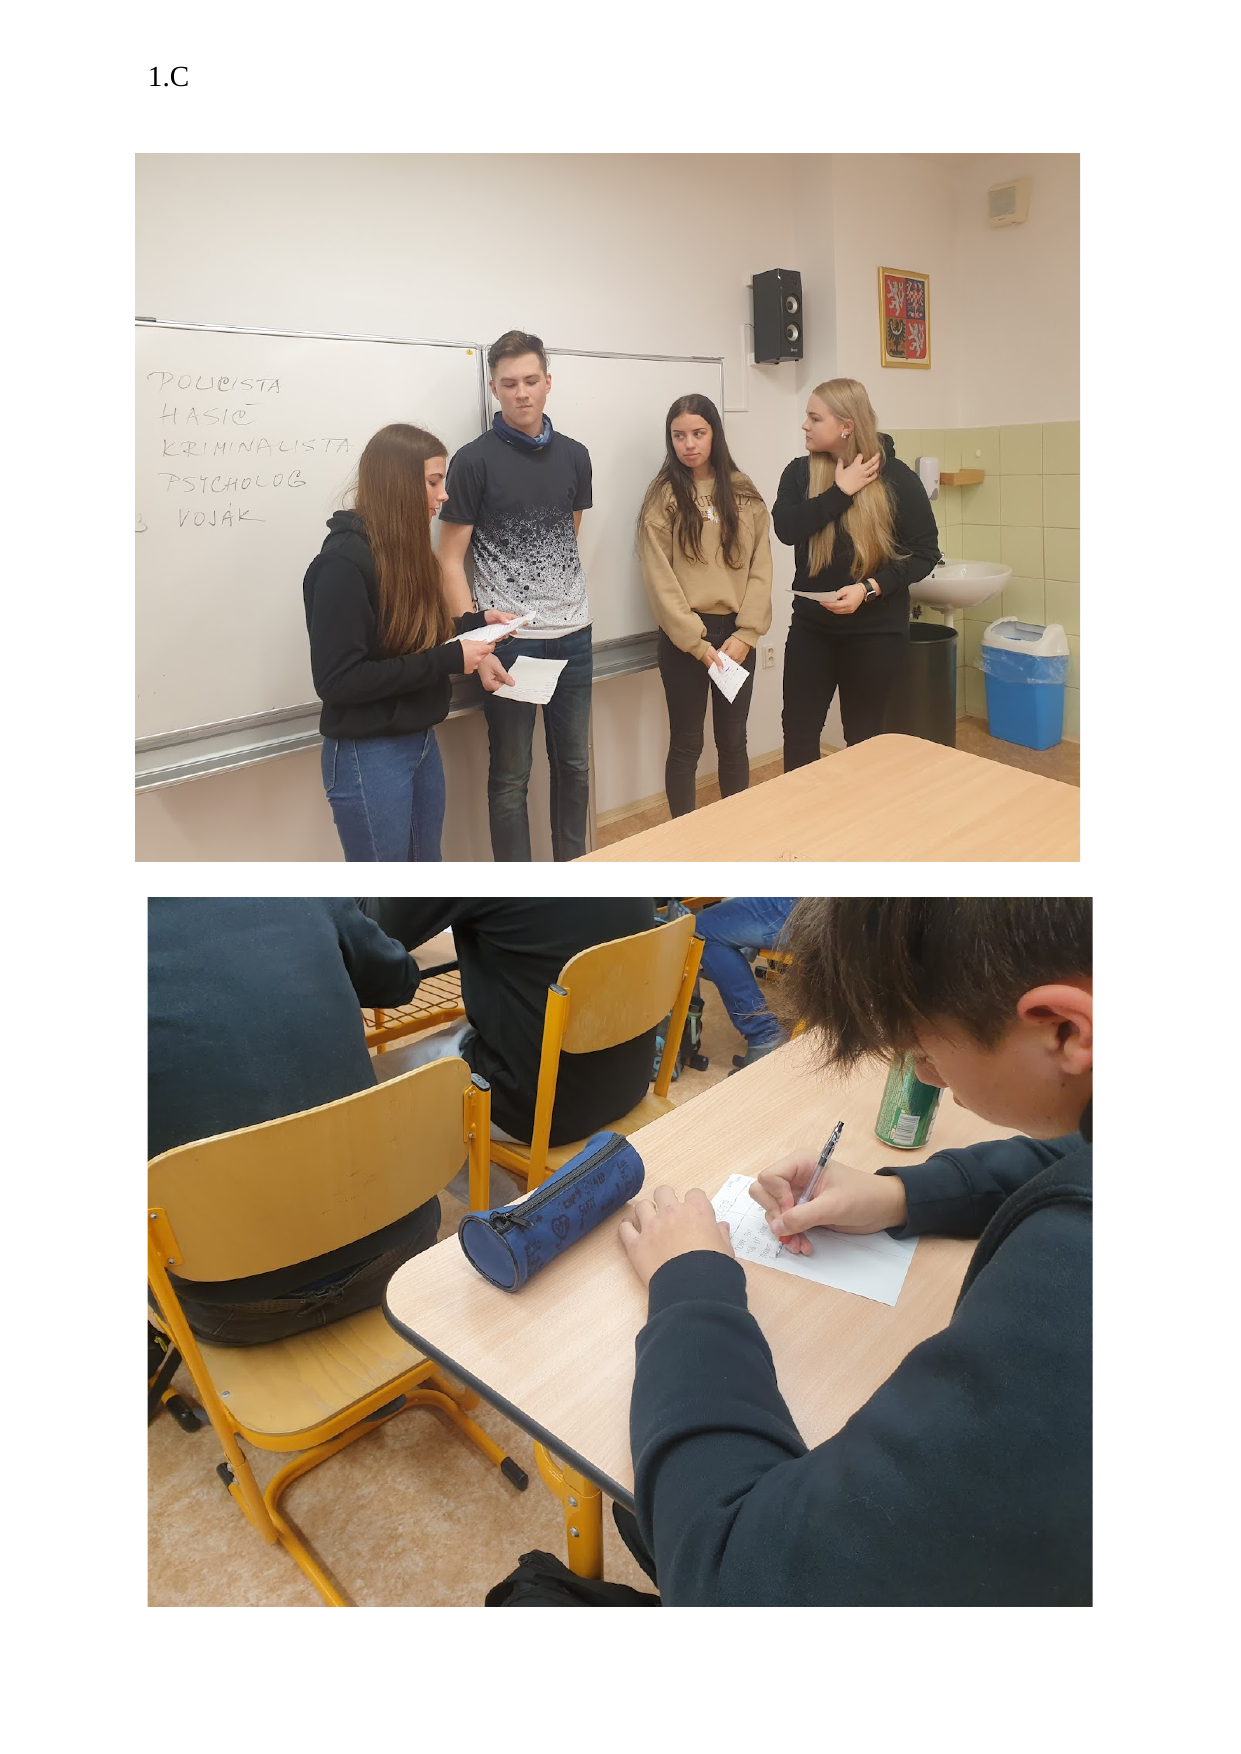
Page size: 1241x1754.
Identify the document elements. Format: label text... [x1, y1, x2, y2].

picture [147, 897, 1093, 1607]
picture [135, 153, 1080, 862]
text 1.C [148, 59, 1093, 93]
